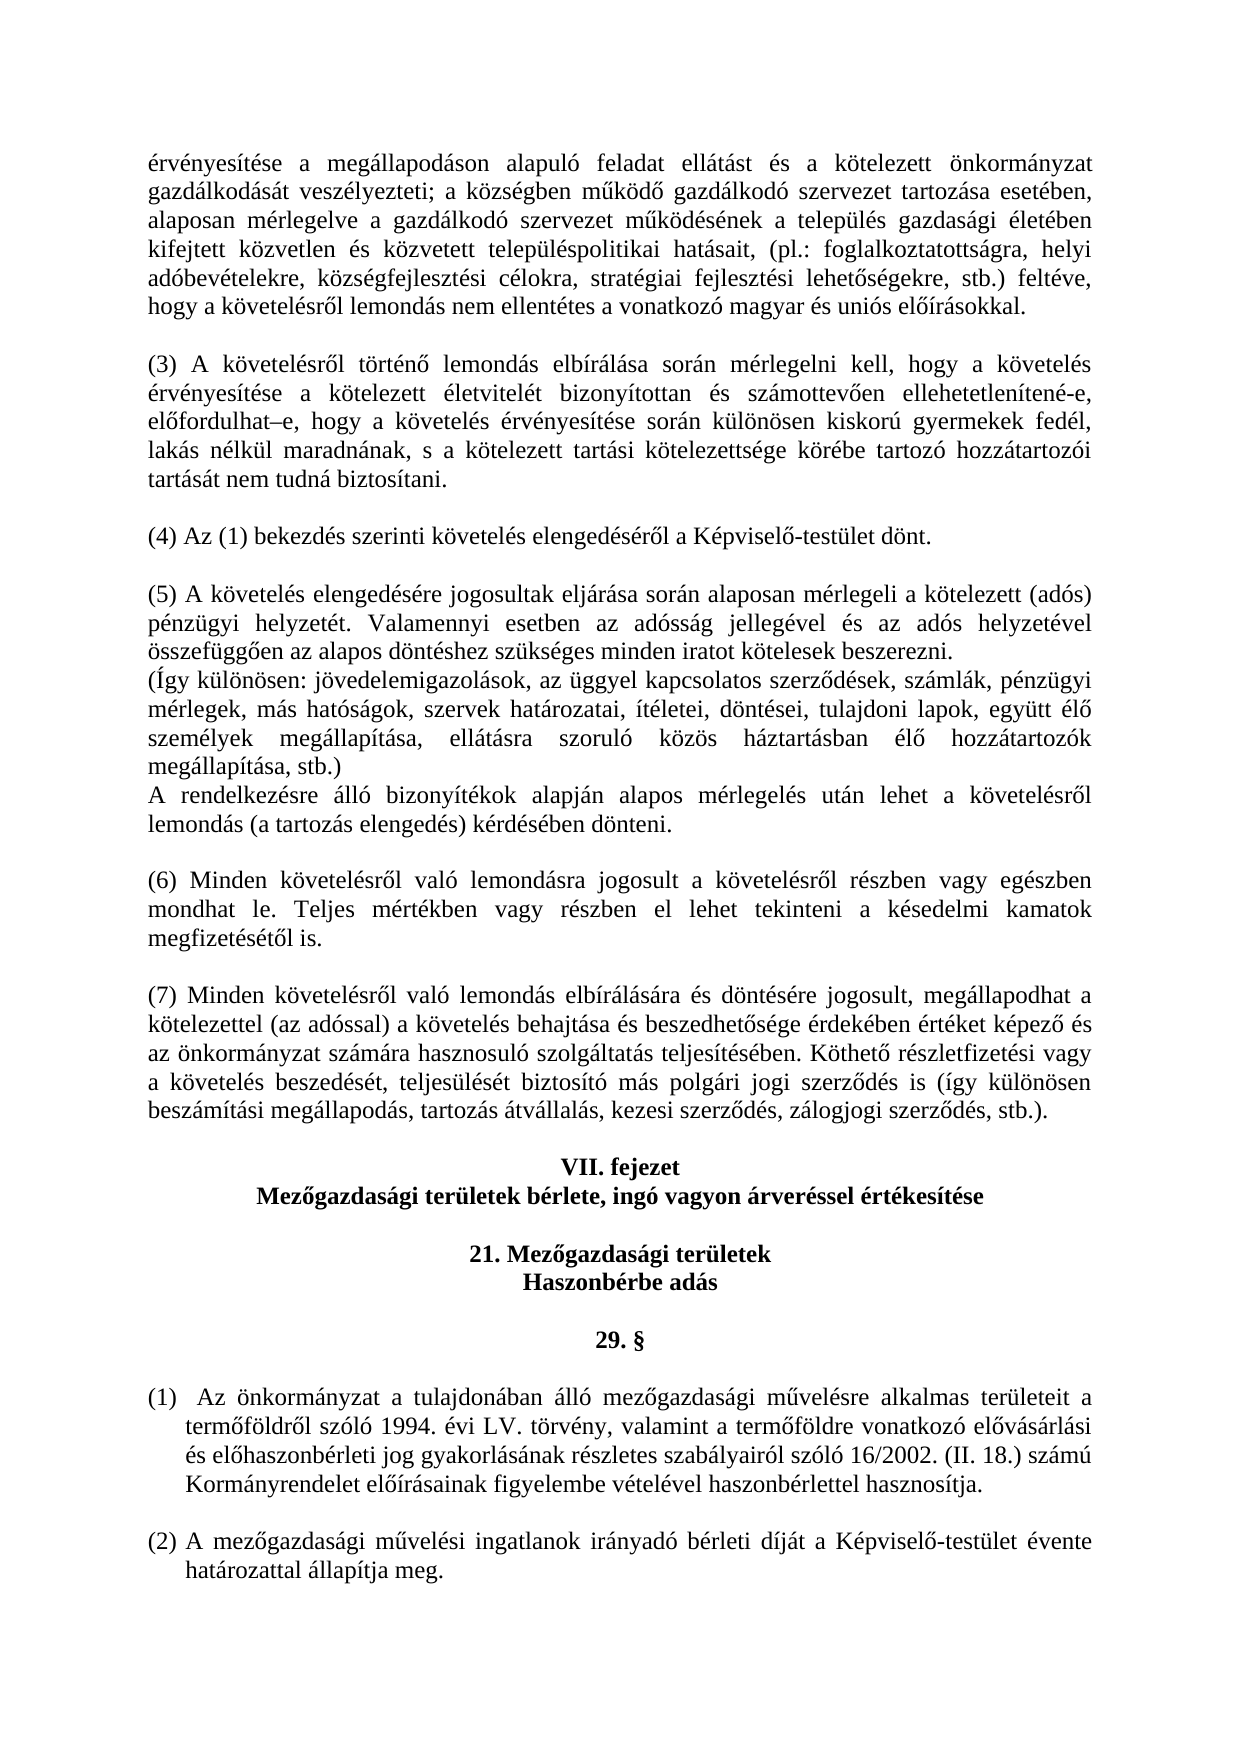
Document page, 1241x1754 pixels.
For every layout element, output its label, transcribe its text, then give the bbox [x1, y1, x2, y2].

text (6) Minden követelésről való lemondásra jogosult a követelésről részben vagy egészben mondhat le. Teljes mértékben vagy részben el lehet tekinteni a késedelmi kamatok megfizetésétől is. [148, 866, 1093, 952]
text (3) A követelésről történő lemondás elbírálása során mérlegelni kell, hogy a követelés érvényesítése a kötelezett életvitelét bizonyítottan és számottevően ellehetetlenítené-e, előfordulhat–e, hogy a követelés érvényesítése során különösen kiskorú gyermekek fedél, lakás nélkül maradnának, s a kötelezett tartási kötelezettsége körébe tartozó hozzátartozói tartását nem tudná biztosítani. [148, 349, 1093, 493]
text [148, 148, 1093, 320]
list Az önkormányzat a tulajdonában álló mezőgazdasági művelésre alkalmas területeit a termőföldről szóló 1994. évi LV. törvény, valamint a termőföldre vonatkozó elővásárlási és előhaszonbérleti jog gyakorlásának részletes szabályairól szóló 16/2002. (II. 18.) számú Kormányrendelet előírásainak figyelembe vételével haszonbérlettel hasznosítja. [148, 1382, 1093, 1497]
text 21. Mezőgazdasági területek [148, 1239, 1093, 1267]
text A rendelkezésre álló bizonyítékok alapján alapos mérlegelés után lehet a követelésről lemondás (a tartozás elengedés) kérdésében dönteni. [148, 780, 1093, 838]
text (4) Az (1) bekezdés szerinti követelés elengedéséről a Képviselő-testület dönt. [148, 521, 1093, 550]
text VII. fejezet [148, 1152, 1093, 1181]
text (7) Minden követelésről való lemondás elbírálására és döntésére jogosult, megállapodhat a kötelezettel (az adóssal) a követelés behajtása és beszedhetősége érdekében értéket képező és az önkormányzat számára hasznosuló szolgáltatás teljesítésében. Köthető részletfizetési vagy a követelés beszedését, teljesülését biztosító más polgári jogi szerződés is (így különösen beszámítási megállapodás, tartozás átvállalás, kezesi szerződés, zálogjogi szerződés, stb.). [148, 981, 1093, 1124]
list A mezőgazdasági művelési ingatlanok irányadó bérleti díját a Képviselő-testület évente határozattal állapítja meg. [148, 1526, 1093, 1584]
text 29. § [148, 1325, 1093, 1354]
text (Így különösen: jövedelemigazolások, az üggyel kapcsolatos szerződések, számlák, pénzügyi mérlegek, más hatóságok, szervek határozatai, ítéletei, döntései, tulajdoni lapok, együtt élő személyek megállapítása, ellátásra szoruló közös háztartásban élő hozzátartozók megállapítása, stb.) [148, 665, 1093, 780]
text Haszonbérbe adás [148, 1267, 1093, 1296]
text Mezőgazdasági területek bérlete, ingó vagyon árveréssel értékesítése [148, 1181, 1093, 1210]
text (5) A követelés elengedésére jogosultak eljárása során alaposan mérlegeli a kötelezett (adós) pénzügyi helyzetét. Valamennyi esetben az adósság jellegével és az adós helyzetével összefüggően az alapos döntéshez szükséges minden iratot kötelesek beszerezni. [148, 579, 1093, 665]
